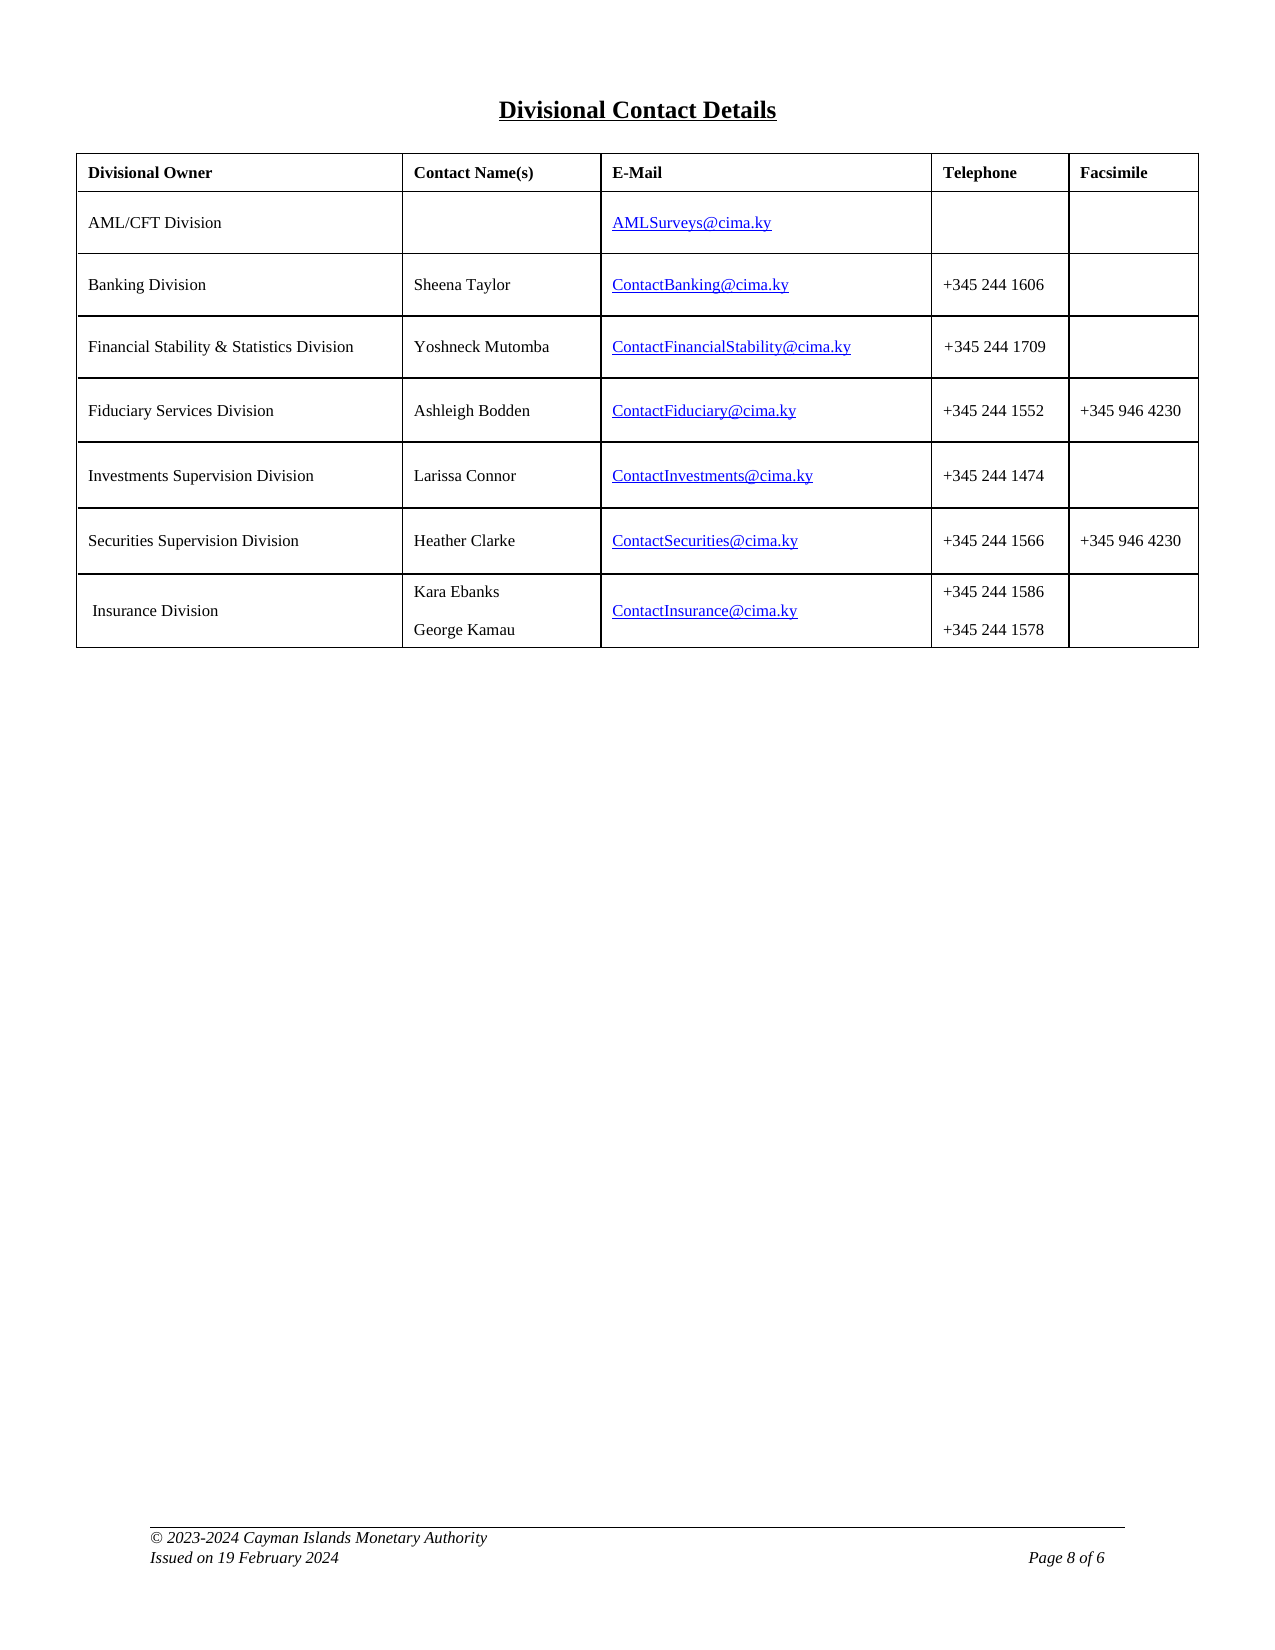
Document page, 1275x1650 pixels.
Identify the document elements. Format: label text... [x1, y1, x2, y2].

table_header Telephone [932, 154, 1068, 191]
table_cell [1070, 317, 1198, 377]
table_cell +345 244 1552 [932, 379, 1068, 441]
table_header E-Mail [602, 154, 931, 191]
table_cell [1070, 254, 1198, 315]
table_cell +345 946 4230 [1070, 379, 1198, 441]
table_cell +345 244 1606 [932, 254, 1068, 315]
table_cell +345 244 1709 [932, 317, 1068, 377]
table_cell +345 946 4230 [1070, 509, 1198, 573]
table_cell ContactInvestments@cima.ky [602, 443, 931, 507]
table_header Contact Name(s) [403, 154, 600, 191]
table_cell Banking Division [77, 254, 402, 315]
table_cell +345 244 1586 +345 244 1578 [932, 575, 1068, 646]
table_cell ContactSecurities@cima.ky [602, 509, 931, 573]
table_cell Heather Clarke [403, 509, 600, 573]
table_cell ContactFinancialStability@cima.ky [602, 317, 931, 377]
table_cell [932, 192, 1068, 253]
table_cell ContactFiduciary@cima.ky [602, 379, 931, 441]
table_cell Larissa Connor [403, 443, 600, 507]
table_cell AML/CFT Division [77, 192, 402, 253]
table_cell +345 244 1474 [932, 443, 1068, 507]
table_header Divisional Owner [77, 154, 402, 191]
table_cell AMLSurveys@cima.ky [602, 192, 931, 253]
table_cell [1070, 575, 1198, 646]
table_cell [1070, 443, 1198, 507]
table_cell Fiduciary Services Division [77, 378, 402, 441]
table_cell Investments Supervision Division [77, 442, 402, 507]
table_cell Securities Supervision Division [77, 508, 402, 573]
table_cell [1070, 192, 1198, 253]
table_cell Yoshneck Mutomba [403, 317, 600, 377]
table_cell Sheena Taylor [403, 254, 600, 315]
table_cell [403, 192, 600, 253]
table_cell Kara Ebanks George Kamau [403, 575, 600, 646]
table_cell +345 244 1566 [932, 509, 1068, 573]
table_cell Ashleigh Bodden [403, 379, 600, 441]
table_cell ContactBanking@cima.ky [602, 254, 931, 315]
table_header Facsimile [1070, 154, 1198, 191]
table_cell Financial Stability & Statistics Division [77, 316, 402, 377]
table_cell Insurance Division [77, 574, 402, 646]
text Divisional Contact Details [150, 95, 1125, 124]
table_cell ContactInsurance@cima.ky [602, 575, 931, 646]
